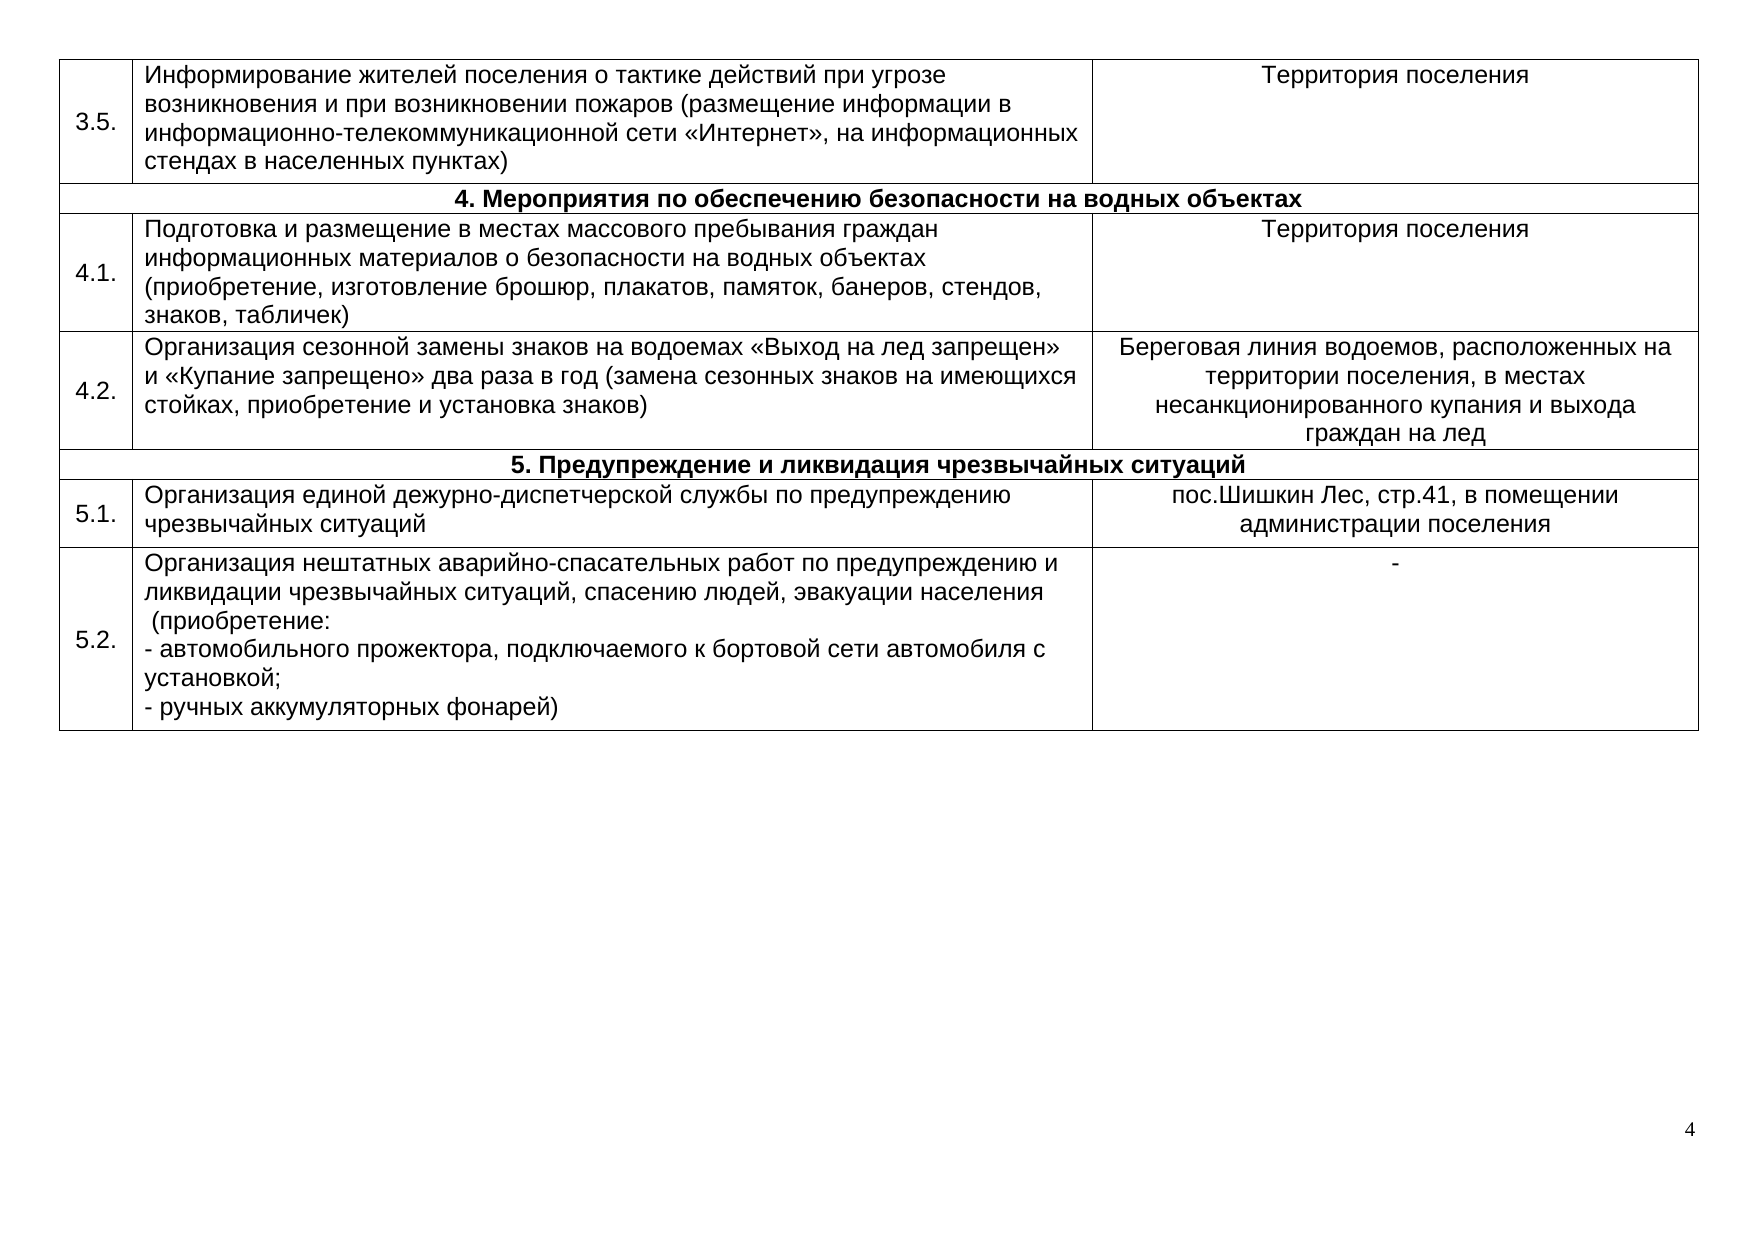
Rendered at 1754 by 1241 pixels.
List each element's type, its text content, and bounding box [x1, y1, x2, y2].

table_cell Территория поселения [1093, 214, 1698, 331]
table_cell - [1093, 548, 1698, 730]
table_cell Организация сезонной замены знаков на водоемах «Выход на лед запрещен» и «Купание запрещено» два раза в год (замена сезонных знаков на имеющихся стойках, приобретение и установка знаков) [133, 332, 1092, 449]
table_cell 4.2. [60, 332, 132, 449]
table_cell Организация единой дежурно-диспетчерской службы по предупреждению чрезвычайных ситуаций [133, 480, 1092, 547]
table_cell 4.1. [60, 214, 132, 331]
table_cell 5. Предупреждение и ликвидация чрезвычайных ситуаций [60, 450, 1698, 479]
table_cell 3.5. [60, 60, 132, 183]
table_cell Территория поселения [1093, 60, 1698, 183]
table_cell 4. Мероприятия по обеспечению безопасности на водных объектах [60, 184, 1698, 213]
table_cell 5.2. [60, 548, 132, 730]
table_cell Организация нештатных аварийно-спасательных работ по предупреждению и ликвидации чрезвычайных ситуаций, спасению людей, эвакуации населения (приобретение: - автомобильного прожектора, подключаемого к бортовой сети автомобиля с установкой; - ручных аккумуляторных фонарей) [133, 548, 1092, 730]
table_cell пос.Шишкин Лес, стр.41, в помещении администрации поселения [1093, 480, 1698, 547]
table_cell 5.1. [60, 480, 132, 547]
table_cell Береговая линия водоемов, расположенных на территории поселения, в местах несанкционированного купания и выхода граждан на лед [1093, 332, 1698, 449]
table_cell Подготовка и размещение в местах массового пребывания граждан информационных материалов о безопасности на водных объектах (приобретение, изготовление брошюр, плакатов, памяток, банеров, стендов, знаков, табличек) [133, 214, 1092, 331]
table_cell Информирование жителей поселения о тактике действий при угрозе возникновения и при возникновении пожаров (размещение информации в информационно-телекоммуникационной сети «Интернет», на информационных стендах в населенных пунктах) [133, 60, 1092, 183]
